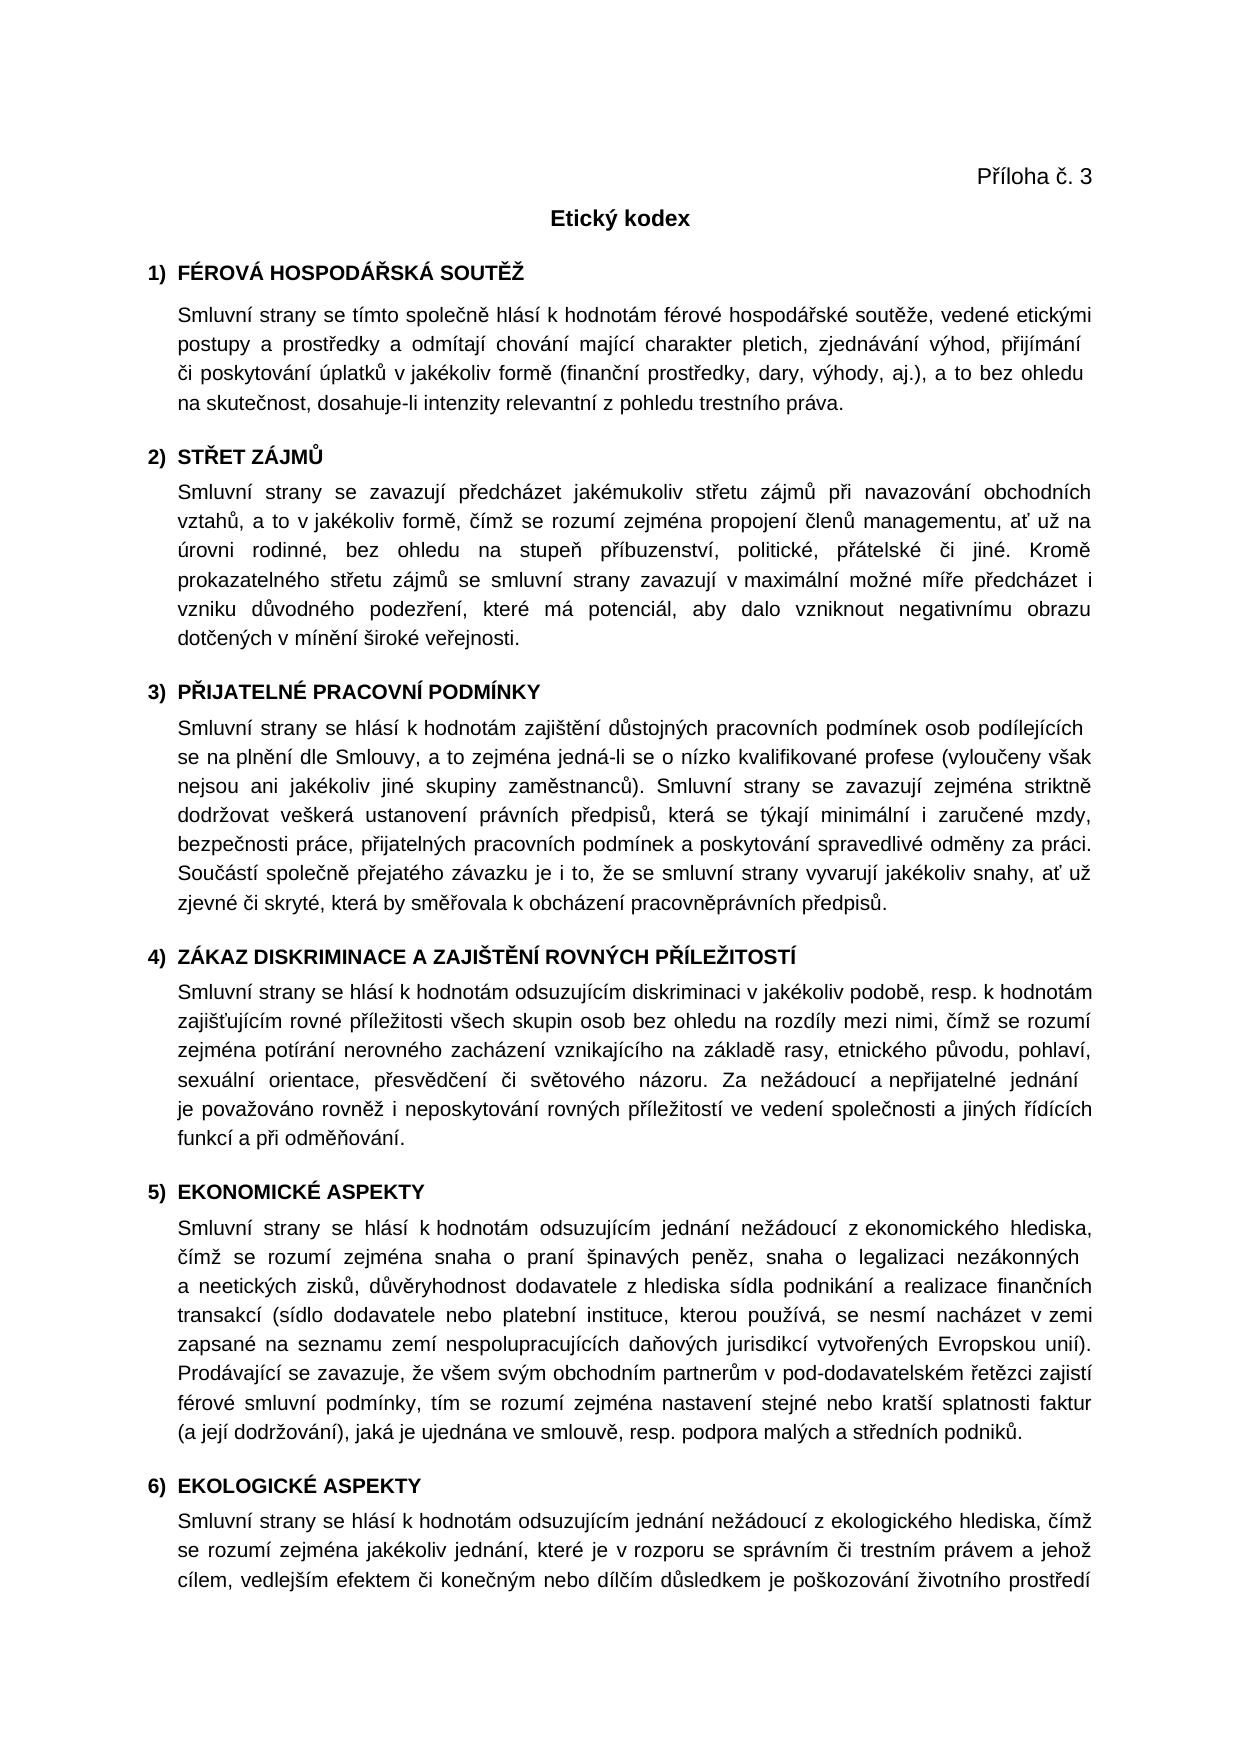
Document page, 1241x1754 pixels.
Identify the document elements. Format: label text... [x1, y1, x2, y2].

text Příloha č. 3 [148, 160, 1092, 189]
list Smluvní strany se hlásí k hodnotám odsuzujícím diskriminaci v jakékoliv podobě, resp. k hodnotám zajišťujícím rovné příležitosti všech skupin osob bez ohledu na rozdíly mezi nimi, čímž se rozumí zejména potírání nerovného zacházení vznikajícího na základě rasy, etnického původu, pohlaví, sexuální orientace, přesvědčení či světového názoru. Za nežádoucí a nepřijatelné jednání je považováno rovněž i neposkytování rovných příležitostí ve vedení společnosti a jiných řídících funkcí a při odměňování. [177, 975, 1092, 1150]
list FÉROVÁ HOSPODÁŘSKÁ SOUTĚŽ [148, 256, 1092, 285]
list EKOLOGICKÉ ASPEKTY [148, 1468, 1092, 1498]
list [177, 1504, 1092, 1591]
list EKONOMICKÉ ASPEKTY [148, 1175, 1092, 1204]
list Smluvní strany se hlásí k hodnotám odsuzujícím jednání nežádoucí z ekonomického hlediska, čímž se rozumí zejména snaha o praní špinavých peněz, snaha o legalizaci nezákonných a neetických zisků, důvěryhodnost dodavatele z hlediska sídla podnikání a realizace finančních transakcí (sídlo dodavatele nebo platební instituce, kterou používá, se nesmí nacházet v zemi zapsané na seznamu zemí nespolupracujících daňových jurisdikcí vytvořených Evropskou unií). Prodávající se zavazuje, že všem svým obchodním partnerům v pod-dodavatelském řetězci zajistí férové smluvní podmínky, tím se rozumí zejména nastavení stejné nebo kratší splatnosti faktur (a její dodržování), jaká je ujednána ve smlouvě, resp. podpora malých a středních podniků. [177, 1210, 1092, 1443]
list ZÁKAZ DISKRIMINACE A ZAJIŠTĚNÍ ROVNÝCH PŘÍLEŽITOSTÍ [148, 939, 1092, 968]
list PŘIJATELNÉ PRACOVNÍ PODMÍNKY [148, 675, 1092, 704]
list Smluvní strany se tímto společně hlásí k hodnotám férové hospodářské soutěže, vedené etickými postupy a prostředky a odmítají chování mající charakter pletich, zjednávání výhod, přijímání či poskytování úplatků v jakékoliv formě (finanční prostředky, dary, výhody, aj.), a to bez ohledu na skutečnost, dosahuje-li intenzity relevantní z pohledu trestního práva. [177, 298, 1092, 414]
list STŘET ZÁJMŮ [148, 439, 1092, 468]
text Etický kodex [148, 202, 1092, 231]
list Smluvní strany se zavazují předcházet jakémukoliv střetu zájmů při navazování obchodních vztahů, a to v jakékoliv formě, čímž se rozumí zejména propojení členů managementu, ať už na úrovni rodinné, bez ohledu na stupeň příbuzenství, politické, přátelské či jiné. Kromě prokazatelného střetu zájmů se smluvní strany zavazují v maximální možné míře předcházet i vzniku důvodného podezření, které má potenciál, aby dalo vzniknout negativnímu obrazu dotčených v mínění široké veřejnosti. [177, 475, 1092, 650]
list Smluvní strany se hlásí k hodnotám zajištění důstojných pracovních podmínek osob podílejících se na plnění dle Smlouvy, a to zejména jedná-li se o nízko kvalifikované profese (vyloučeny však nejsou ani jakékoliv jiné skupiny zaměstnanců). Smluvní strany se zavazují zejména striktně dodržovat veškerá ustanovení právních předpisů, která se týkají minimální i zaručené mzdy, bezpečnosti práce, přijatelných pracovních podmínek a poskytování spravedlivé odměny za práci. Součástí společně přejatého závazku je i to, že se smluvní strany vyvarují jakékoliv snahy, ať už zjevné či skryté, která by směřovala k obcházení pracovněprávních předpisů. [177, 710, 1092, 914]
